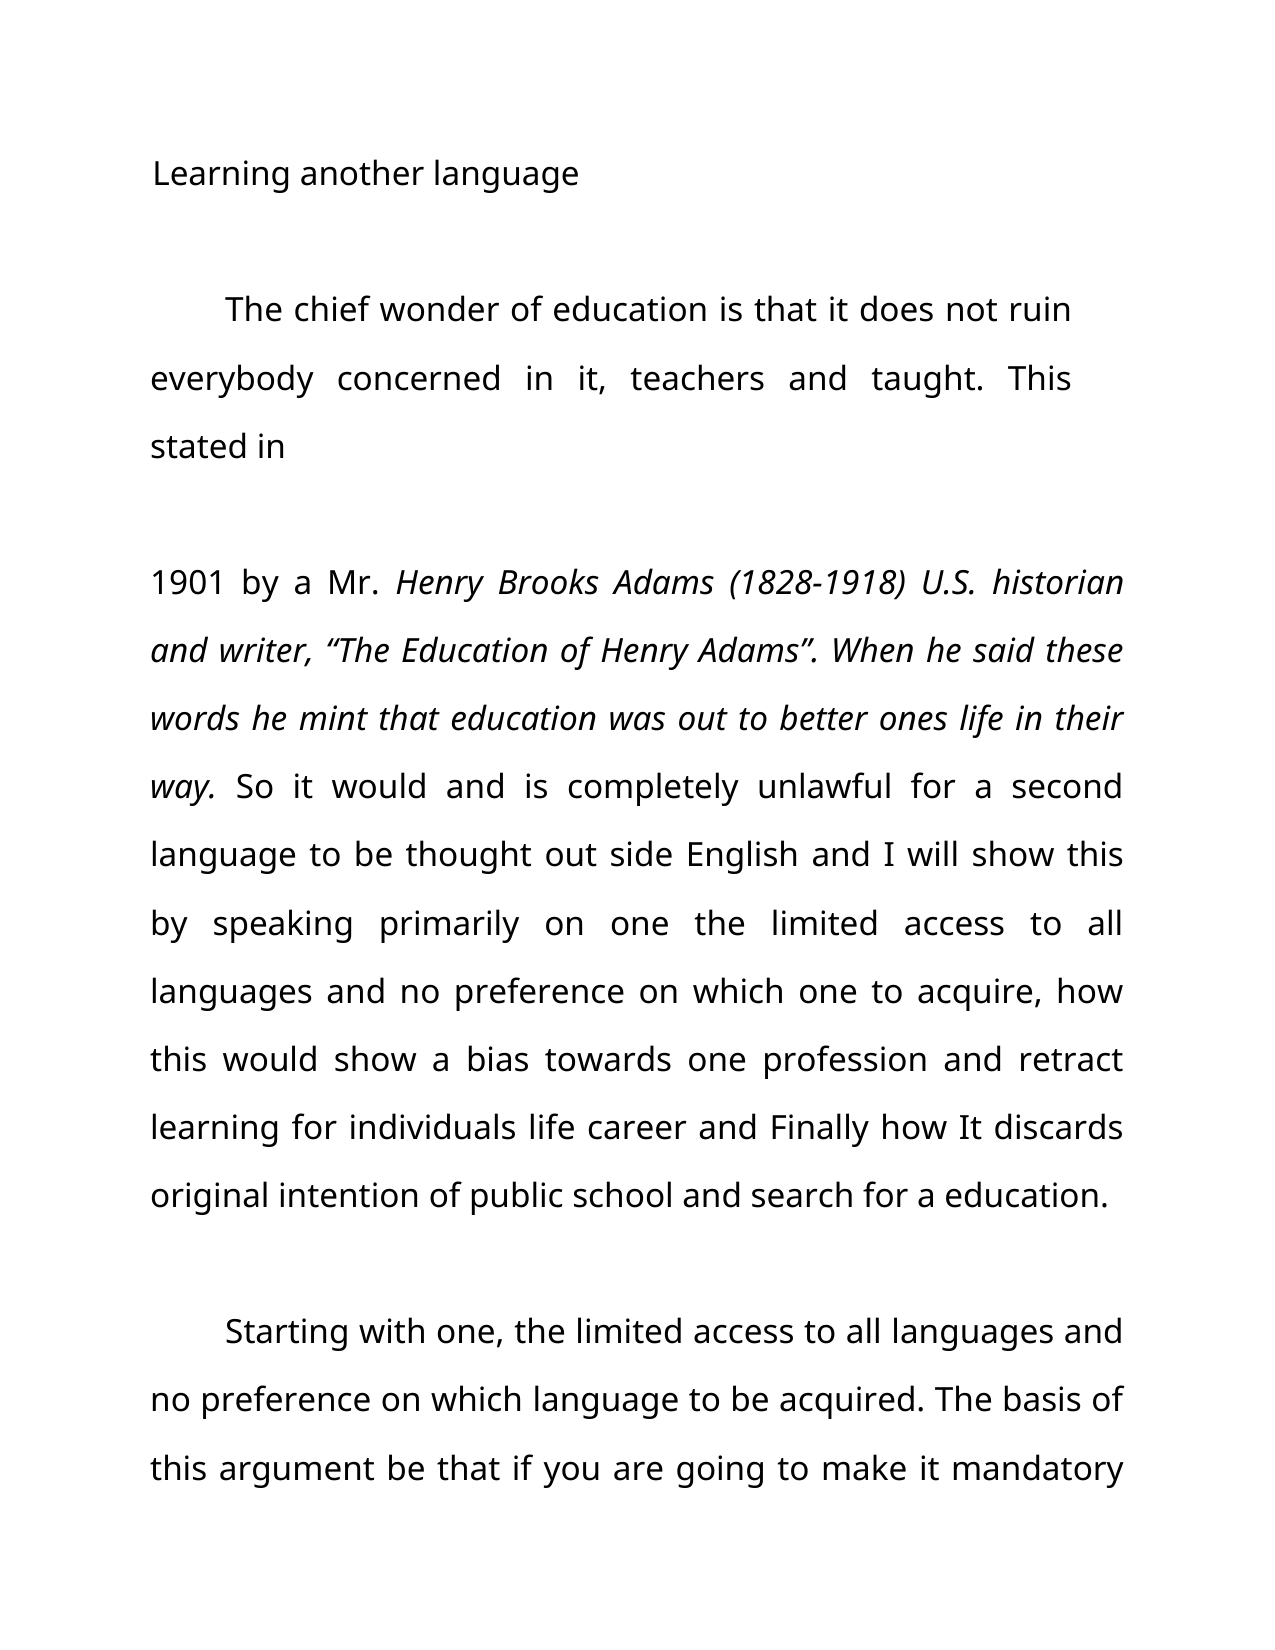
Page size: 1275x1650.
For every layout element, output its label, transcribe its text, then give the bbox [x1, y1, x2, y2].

text 1901 by a Mr. Henry Brooks Adams (1828-1918) U.S. historian and writer, “The Education of Henry Adams”. When he said these words he mint that education was out to better ones life in their way. So it would and is completely unlawful for a second language to be thought out side English and I will show this by speaking primarily on one the limited access to all languages and no preference on which one to acquire, how this would show a bias towards one profession and retract learning for individuals life career and Finally how It discards original intention of public school and search for a education. [150, 559, 1125, 1217]
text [150, 1308, 1125, 1490]
text Learning another language [152, 150, 1125, 195]
text The chief wonder of education is that it does not ruin everybody concerned in it, teachers and taught. This stated in [150, 286, 1073, 468]
